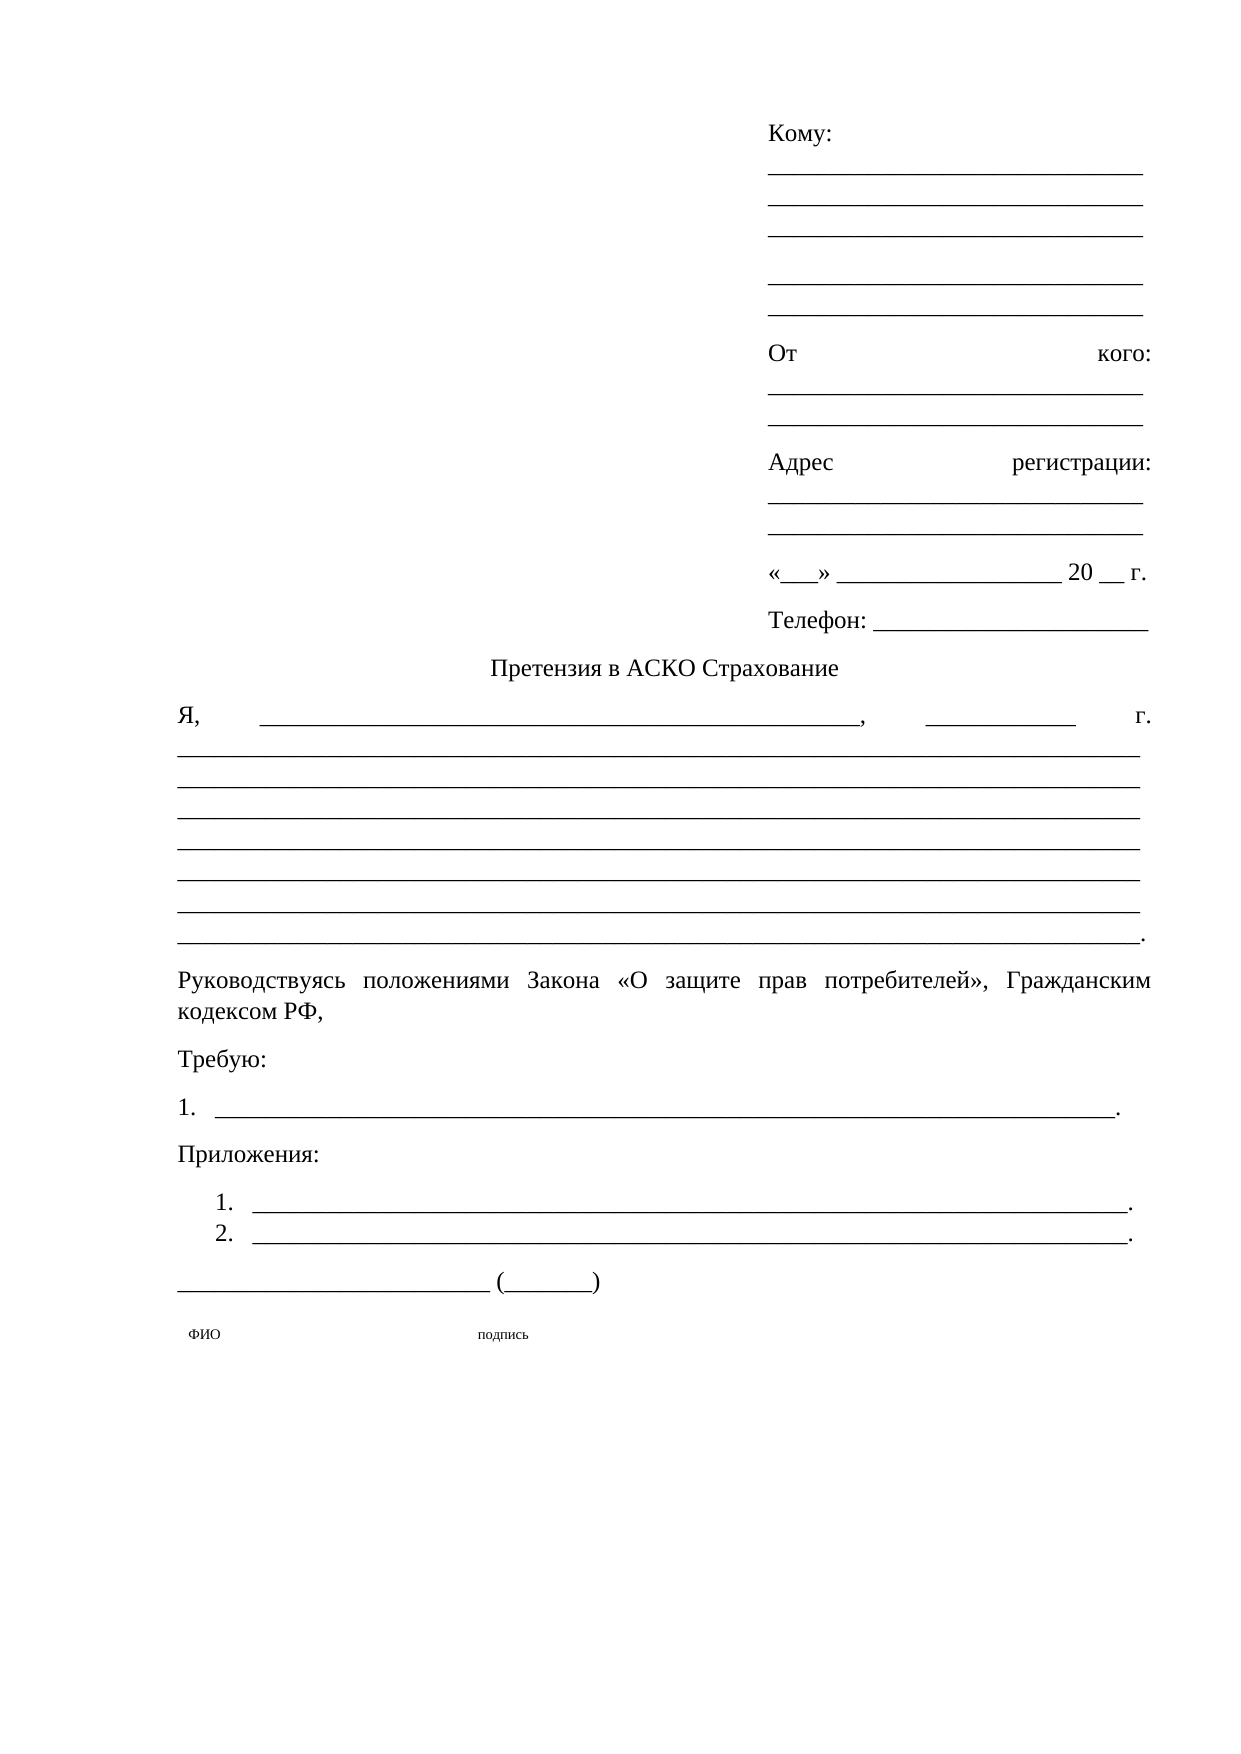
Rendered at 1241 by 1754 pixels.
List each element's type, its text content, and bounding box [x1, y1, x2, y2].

text Руководствуясь положениями Закона «О защите прав потребителей», Гражданским кодексом РФ, [177, 965, 1152, 1025]
text Требую: [177, 1044, 1152, 1073]
text Я, ________________________________________________, ____________ г. ___________________________________________________________________________________________________________________________________________________________________________________________________________________________________________________________________________________________________________________________________________________________________________________________________________________________________________________________________________________________________________________________________________________________. [177, 700, 1152, 946]
text Адрес регистрации: ____________________________________________________________ [768, 447, 1152, 538]
list ________________________________________________________________________. [177, 1092, 1152, 1121]
text Кому: __________________________________________________________________________________________ [768, 118, 1152, 240]
text Телефон: ______________________ [768, 605, 1152, 634]
list ______________________________________________________________________. [215, 1187, 1152, 1216]
text Приложения: [177, 1139, 1152, 1168]
text Претензия в АСКО Страхование [177, 653, 1152, 681]
text «___» __________________ 20 __ г. [768, 557, 1152, 586]
list ______________________________________________________________________. [215, 1218, 1152, 1247]
text ФИО подпись [177, 1314, 1152, 1342]
text _________________________ (_______) [177, 1266, 1152, 1295]
text ____________________________________________________________ [768, 259, 1152, 319]
text От кого: ____________________________________________________________ [768, 338, 1152, 428]
